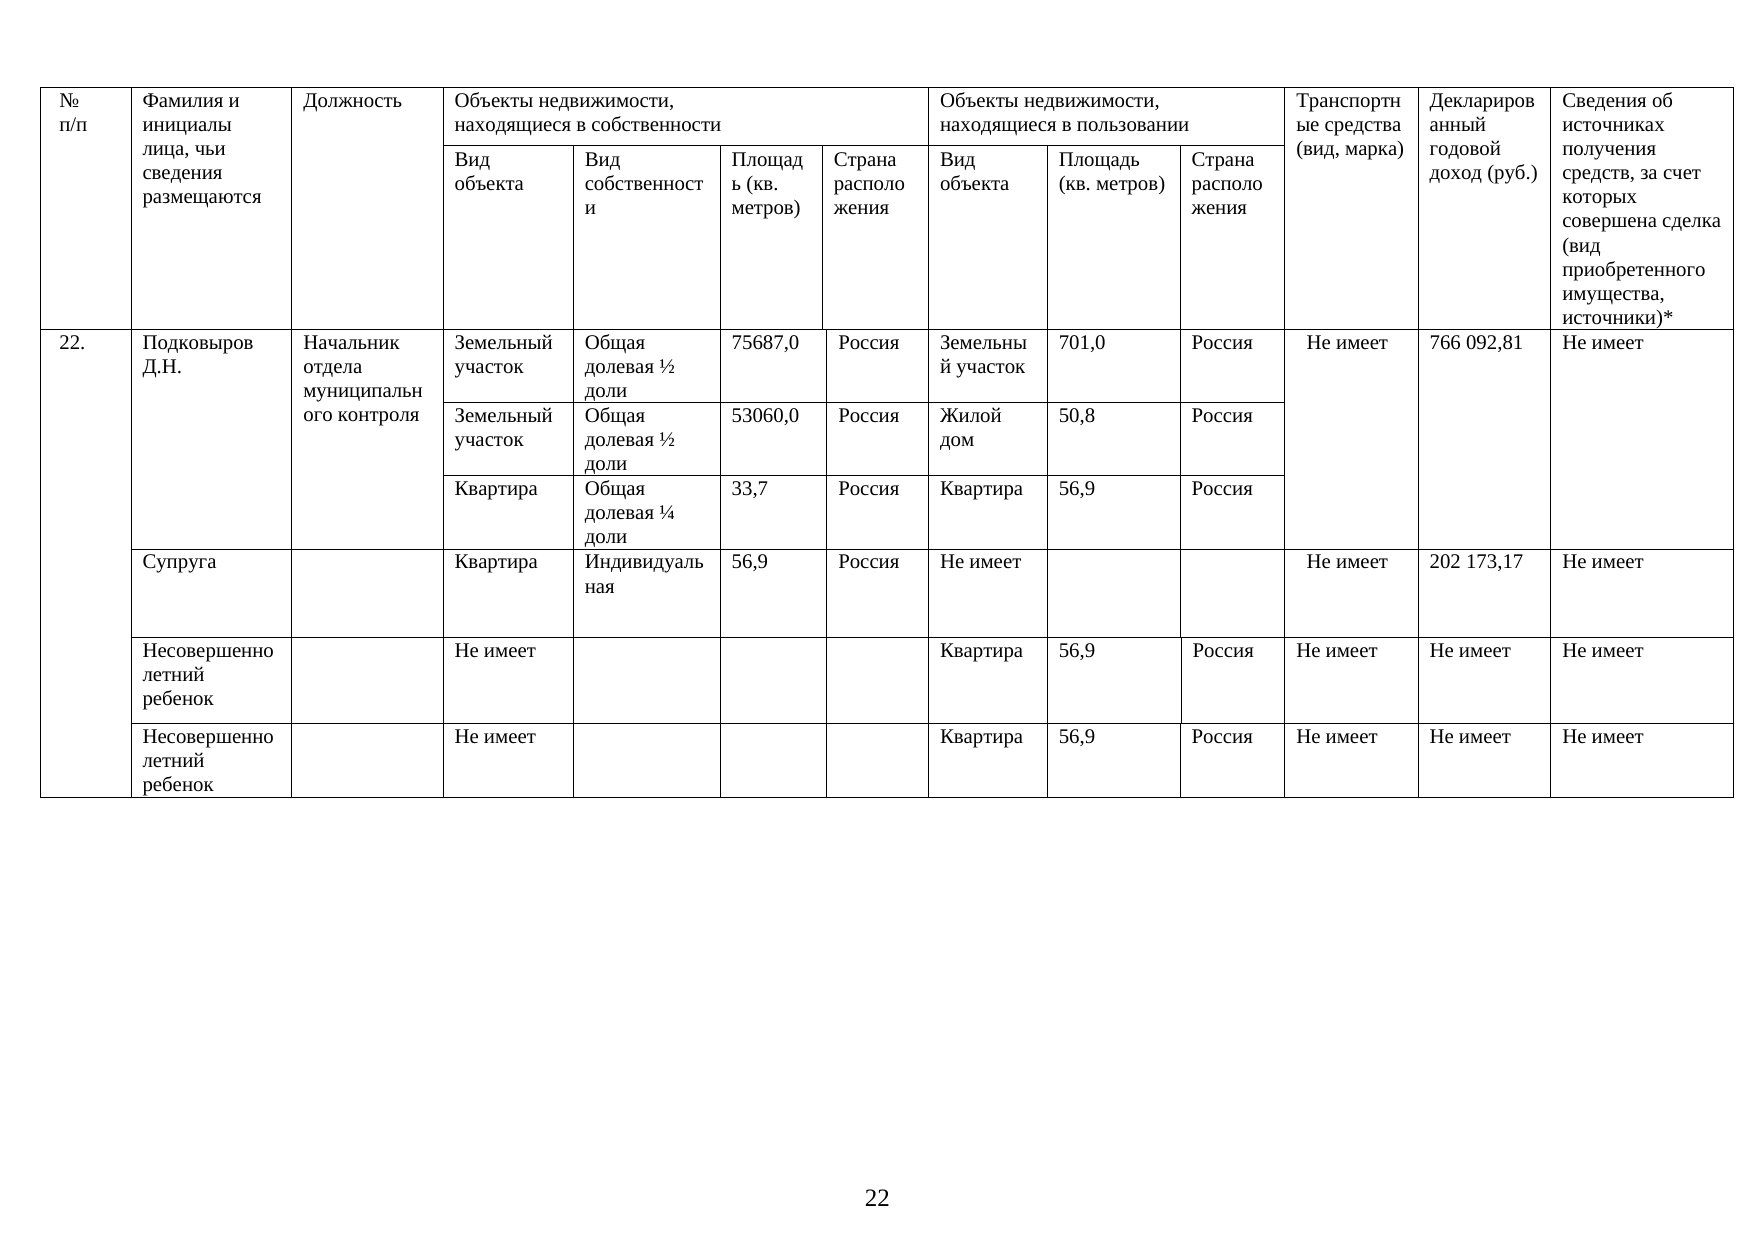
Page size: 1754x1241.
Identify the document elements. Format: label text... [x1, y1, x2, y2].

table_cell Россия [1182, 638, 1284, 723]
table_cell Страна расположения [823, 146, 928, 329]
table_cell Квартира [444, 550, 573, 637]
table_cell 56,9 [721, 550, 826, 637]
table_header Фамилия и инициалы лица, чьи сведения размещаются [132, 88, 291, 329]
table_header Должность [292, 88, 443, 329]
table_cell Площадь (кв. метров) [721, 146, 822, 329]
table_header Транспортные средства (вид, марка) [1285, 88, 1418, 329]
table_cell 33,7 [721, 476, 826, 548]
table_cell Россия [1181, 330, 1284, 402]
table_cell Площадь (кв. метров) [1048, 146, 1180, 329]
table_cell Несовершеннолетний ребенок [132, 638, 291, 723]
table_cell Не имеет [1285, 550, 1418, 637]
table_cell [827, 638, 928, 723]
table_header № п/п [41, 88, 131, 329]
table_cell Индивидуальная [574, 550, 720, 637]
table_cell Подковыров Д.Н. [132, 330, 291, 548]
table_cell [721, 638, 826, 723]
table_cell [827, 724, 928, 797]
table_cell [574, 638, 720, 723]
table_cell Квартира [929, 724, 1047, 797]
table_cell Несовершеннолетний ребенок [132, 724, 291, 797]
table_cell Не имеет [1285, 638, 1418, 723]
table_cell Россия [827, 476, 928, 548]
table_cell Не имеет [444, 724, 573, 797]
table_cell Супруга [132, 550, 291, 637]
table_cell Россия [827, 330, 928, 402]
table_cell Вид объекта [444, 146, 573, 329]
table_cell [292, 724, 443, 797]
table_cell 56,9 [1048, 638, 1181, 723]
table_cell [1048, 550, 1180, 637]
table_header Объекты недвижимости, находящиеся в собственности [444, 88, 928, 145]
table_cell Не имеет [1285, 330, 1418, 548]
table_cell Не имеет [1419, 724, 1550, 797]
table_cell Не имеет [1285, 724, 1418, 797]
table_cell Не имеет [444, 638, 573, 723]
table_cell [574, 724, 720, 797]
table_cell Начальник отдела муниципального контроля [292, 330, 443, 548]
table_cell 50,8 [1048, 403, 1180, 475]
table_cell Квартира [929, 476, 1047, 548]
table_cell 75687,0 [721, 330, 826, 402]
table_cell Не имеет [1551, 638, 1733, 723]
table_header Сведения об источниках получения средств, за счет которых совершена сделка (вид приобретенного имущества, источники)* [1551, 88, 1733, 329]
table_cell Россия [1181, 724, 1284, 797]
table_cell Общая долевая ¼ доли [574, 476, 720, 548]
table_cell 53060,0 [721, 403, 826, 475]
table_cell Вид собственности [574, 146, 720, 329]
table_cell [721, 724, 826, 797]
table_cell [1181, 550, 1284, 637]
table_cell Россия [1181, 403, 1284, 475]
table_cell Земельный участок [444, 330, 573, 402]
table_cell Общая долевая ½ доли [574, 330, 720, 402]
table_cell Не имеет [1551, 330, 1733, 548]
table_cell Квартира [444, 476, 573, 548]
table_cell Страна расположения [1181, 146, 1284, 329]
table_header Декларированный годовой доход (руб.) [1419, 88, 1550, 329]
table_cell 56,9 [1048, 476, 1180, 548]
table_cell Вид объекта [929, 146, 1047, 329]
table_cell 22. [41, 330, 131, 797]
table_cell Земельный участок [929, 330, 1047, 402]
table_cell Не имеет [929, 550, 1047, 637]
table_cell [292, 550, 443, 637]
table_cell 202 173,17 [1419, 550, 1550, 637]
table_cell Не имеет [1419, 638, 1550, 723]
table_header Объекты недвижимости, находящиеся в пользовании [929, 88, 1284, 145]
table_cell Общая долевая ½ доли [574, 403, 720, 475]
table_cell Россия [827, 403, 928, 475]
table_cell Жилой дом [929, 403, 1047, 475]
table_cell [292, 638, 443, 723]
table_cell 56,9 [1048, 724, 1180, 797]
table_cell Россия [1181, 476, 1284, 548]
table_cell 701,0 [1048, 330, 1180, 402]
table_cell 766 092,81 [1419, 330, 1550, 548]
table_cell Земельный участок [444, 403, 573, 475]
table_cell Россия [827, 550, 928, 637]
table_cell Квартира [929, 638, 1047, 723]
table_cell Не имеет [1551, 724, 1733, 797]
table_cell Не имеет [1551, 550, 1733, 637]
